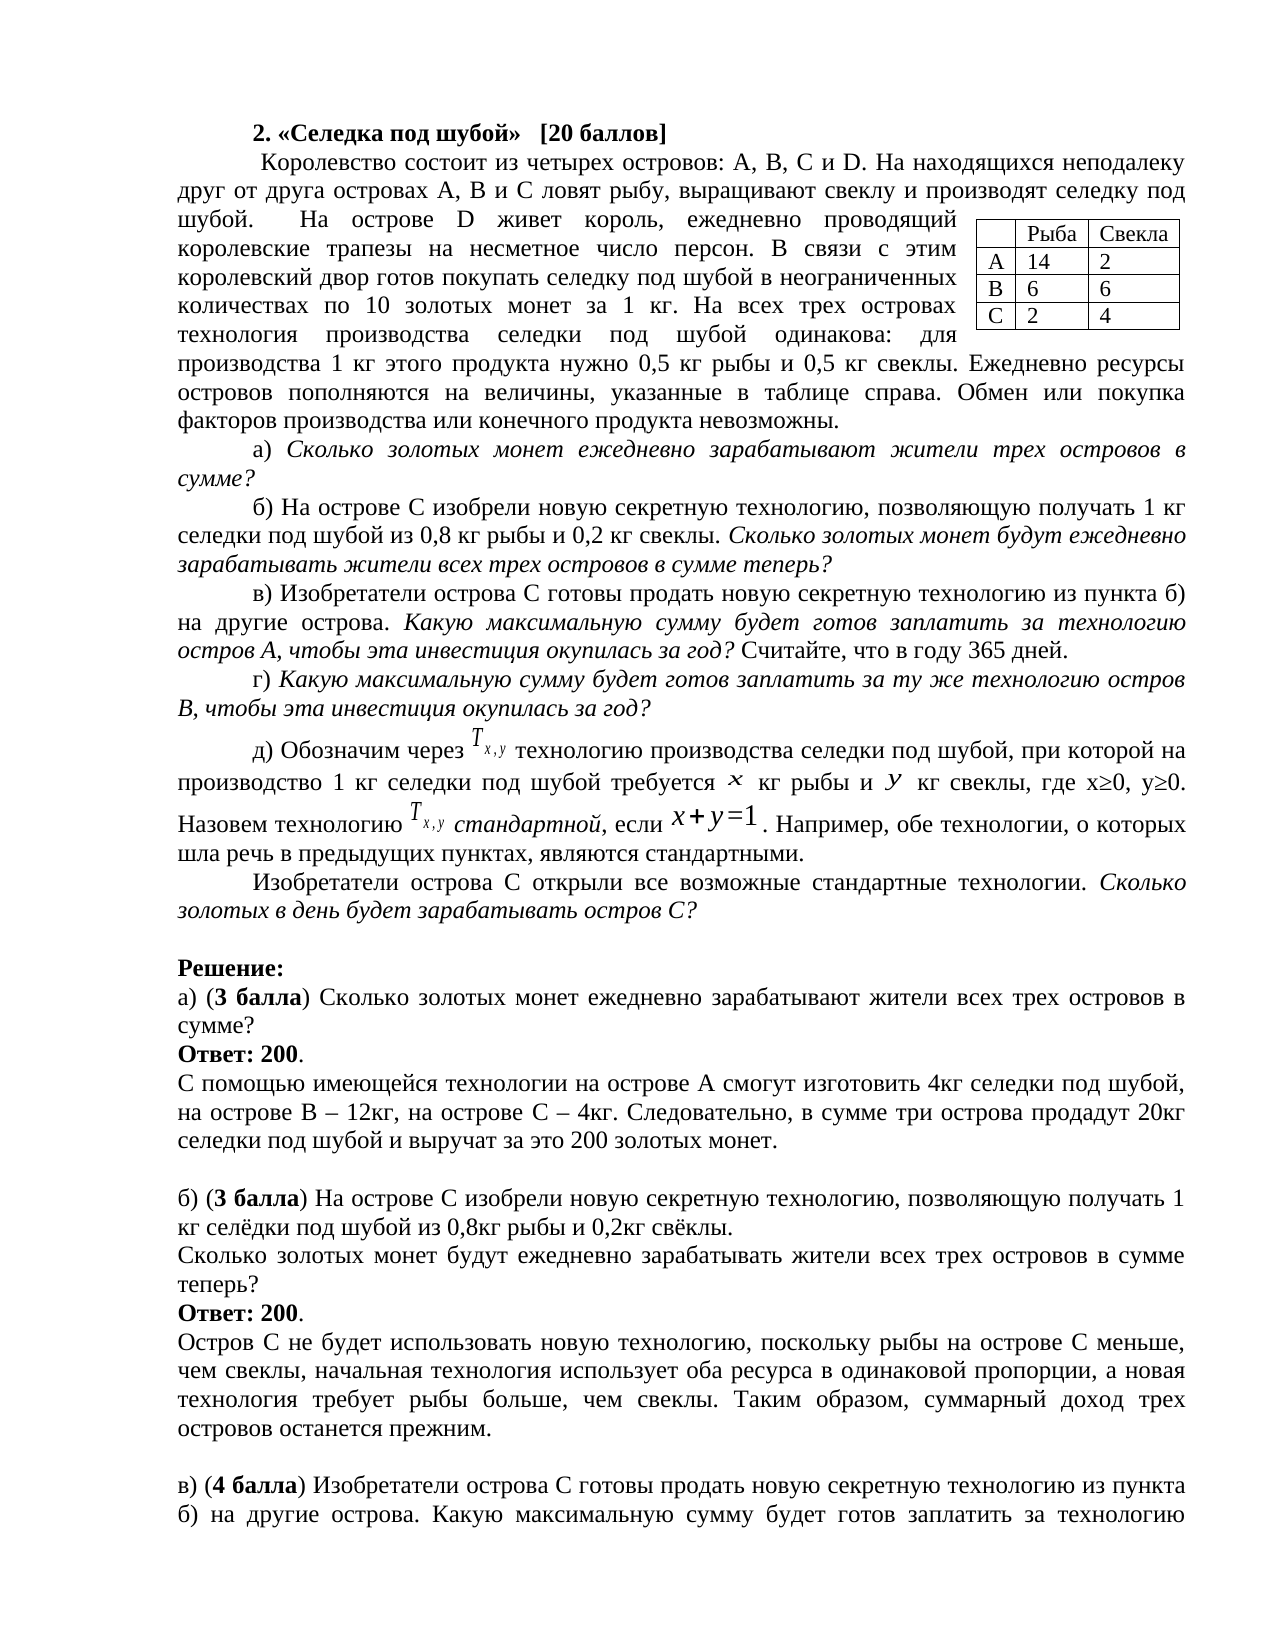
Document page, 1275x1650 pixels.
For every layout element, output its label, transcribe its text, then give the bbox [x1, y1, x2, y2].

text С помощью имеющейся технологии на острове А смогут изготовить 4кг селедки под шубой, на острове B – 12кг, на острове C – 4кг. Следовательно, в сумме три острова продадут 20кг селедки под шубой и выручат за это 200 золотых монет. [177, 1068, 1186, 1154]
table_cell 14 [1016, 248, 1088, 274]
text д) Обозначим через технологию производства селедки под шубой, при которой на производство 1 кг селедки под шубой требуется кг рыбы и кг свеклы, где x≥0, y≥0. Назовем технологию стандартной, если . Например, обе технологии, о которых шла речь в предыдущих пунктах, являются стандартными. [177, 722, 1186, 867]
text Решение: [177, 953, 1186, 982]
text б) На острове С изобрели новую секретную технологию, позволяющую получать 1 кг селедки под шубой из 0,8 кг рыбы и 0,2 кг свеклы. Сколько золотых монет будут ежедневно зарабатывать жители всех трех островов в сумме теперь? [177, 492, 1186, 578]
table_cell 4 [1089, 303, 1179, 329]
text а) (3 балла) Сколько золотых монет ежедневно зарабатывают жители всех трех островов в сумме? [177, 982, 1186, 1039]
table_header Рыба [1016, 220, 1088, 247]
table_cell B [977, 275, 1015, 302]
text Остров С не будет использовать новую технологию, поскольку рыбы на острове С меньше, чем свеклы, начальная технология использует оба ресурса в одинаковой пропорции, а новая технология требует рыбы больше, чем свеклы. Таким образом, суммарный доход трех островов останется прежним. [177, 1327, 1186, 1442]
text Ответ: 200. [177, 1298, 1186, 1327]
text Ответ: 200. [177, 1039, 1186, 1068]
text Сколько золотых монет будут ежедневно зарабатывать жители всех трех островов в сумме теперь? [177, 1241, 1186, 1298]
text а) Сколько золотых монет ежедневно зарабатывают жители трех островов в сумме? [177, 434, 1186, 492]
table_cell 6 [1089, 275, 1179, 302]
table_cell 2 [1016, 303, 1088, 329]
table_cell A [977, 248, 1015, 274]
table_cell C [977, 303, 1015, 329]
text г) Какую максимальную сумму будет готов заплатить за ту же технологию остров В, чтобы эта инвестиция окупилась за год? [177, 664, 1186, 722]
table_header Свекла [1089, 220, 1179, 247]
table_cell 6 [1016, 275, 1088, 302]
table_cell 2 [1089, 248, 1179, 274]
table_header [977, 220, 1015, 247]
text б) (3 балла) На острове С изобрели новую секретную технологию, позволяющую получать 1 кг селёдки под шубой из 0,8кг рыбы и 0,2кг свёклы. [177, 1183, 1186, 1241]
text Изобретатели острова С открыли все возможные стандартные технологии. Сколько золотых в день будет зарабатывать остров С? [177, 867, 1186, 924]
text Королевство состоит из четырех островов: A, B, C и D. На находящихся неподалеку друг от друга островах А, В и С ловят рыбу, выращивают свеклу и производят селедку под шубой. На острове D живет король, ежедневно проводящий королевские трапезы на несметное число персон. В связи с этим королевский двор готов покупать селедку под шубой в неограниченных количествах по 10 золотых монет за 1 кг. На всех трех островах технология производства селедки под шубой одинакова: для производства 1 кг этого продукта нужно 0,5 кг рыбы и 0,5 кг свеклы. Ежедневно ресурсы островов пополняются на величины, указанные в таблице справа. Обмен или покупка факторов производства или конечного продукта невозможны. [177, 147, 1186, 434]
text 2. «Селедка под шубой» [20 баллов] [177, 118, 1186, 147]
text в) Изобретатели острова С готовы продать новую секретную технологию из пункта б) на другие острова. Какую максимальную сумму будет готов заплатить за технологию остров А, чтобы эта инвестиция окупилась за год? Считайте, что в году 365 дней. [177, 578, 1186, 664]
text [177, 1471, 1186, 1528]
